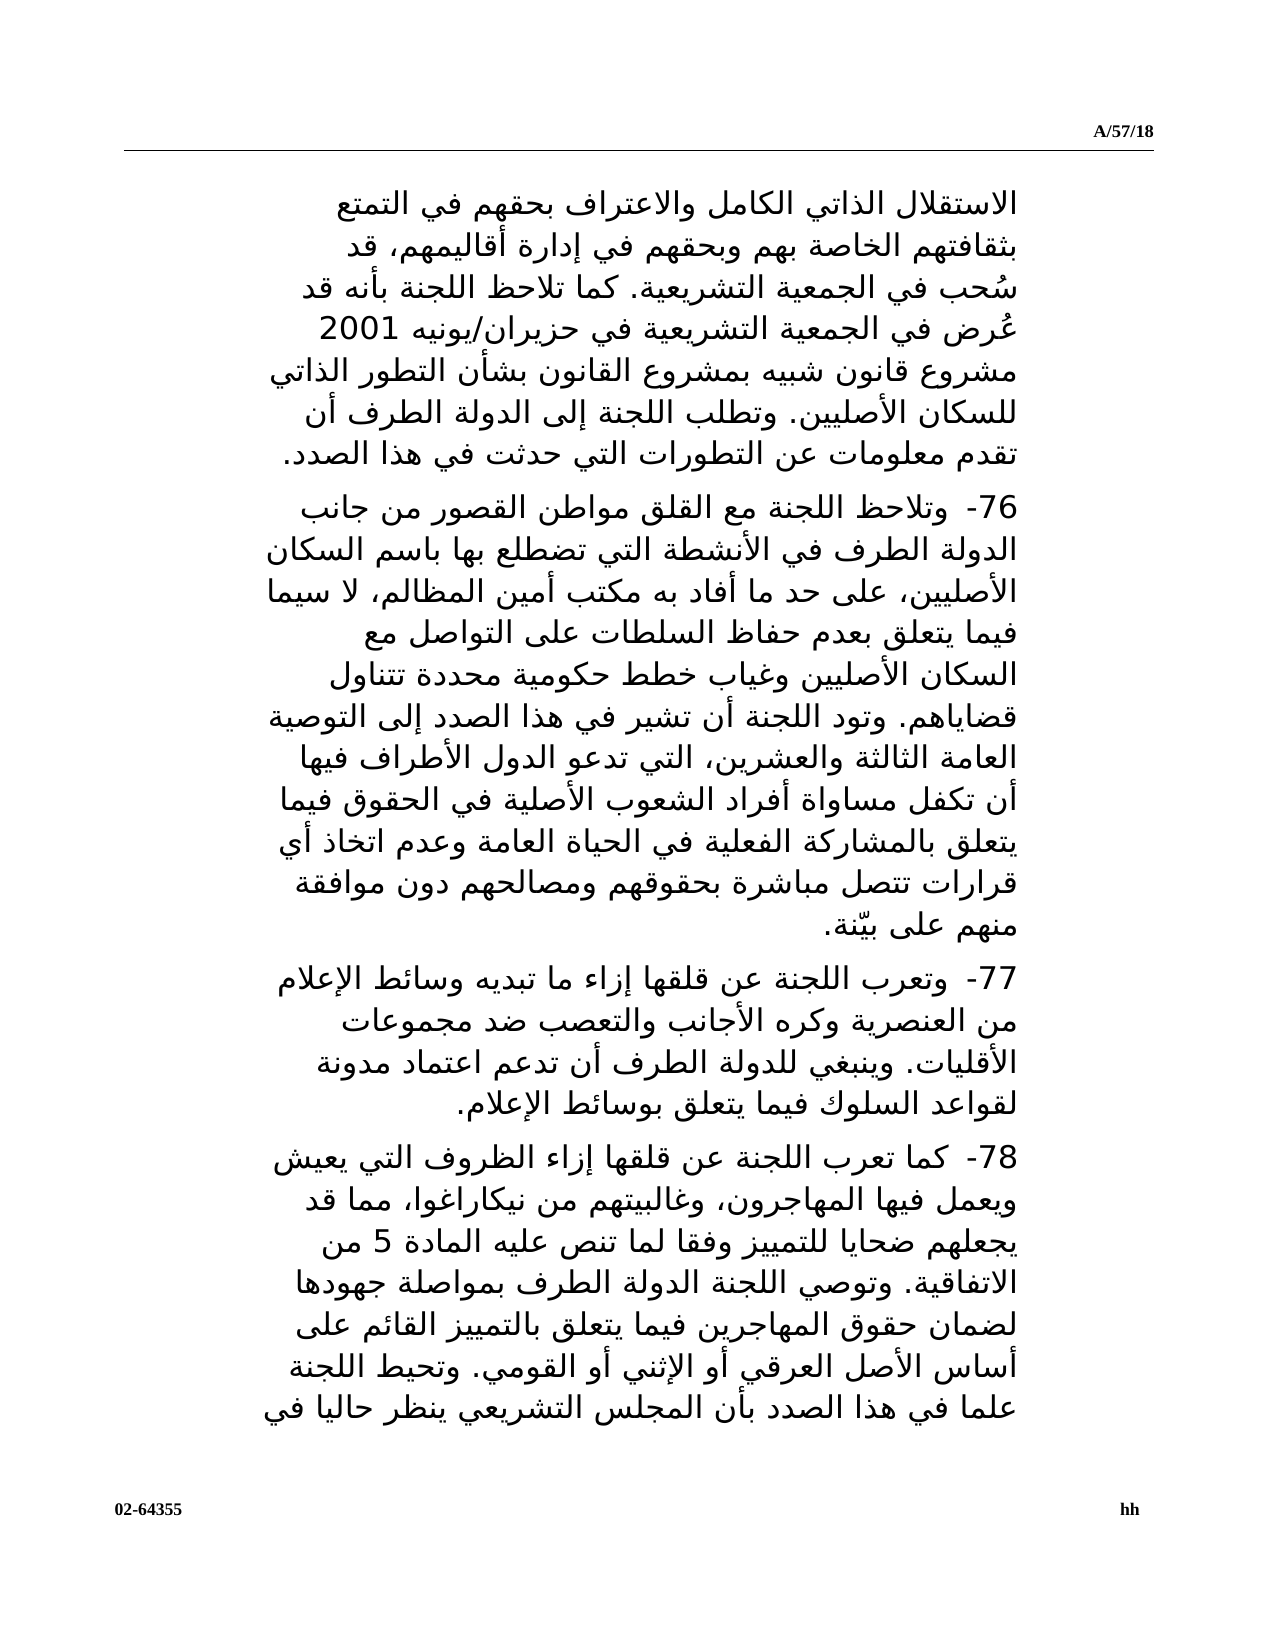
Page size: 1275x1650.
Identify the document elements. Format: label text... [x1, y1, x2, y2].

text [256, 1136, 1018, 1427]
text 76- وتلاحظ اللجنة مع القلق مواطن القصور من جانب الدولة الطرف في الأنشطة التي تضطلع بها باسم السكان الأصليين، على حد ما أفاد به مكتب أمين المظالم، لا سيما فيما يتعلق بعدم حفاظ السلطات على التواصل مع السكان الأصليين وغياب خطط حكومية محددة تتناول قضاياهم. وتود اللجنة أن تشير في هذا الصدد إلى التوصية العامة الثالثة والعشرين، التي تدعو الدول الأطراف فيها أن تكفل مساواة أفراد الشعوب الأصلية في الحقوق فيما يتعلق بالمشاركة الفعلية في الحياة العامة وعدم اتخاذ أي قرارات تتصل مباشرة بحقوقهم ومصالحهم دون موافقة منهم على بيّنة. [256, 486, 1018, 944]
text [256, 181, 1018, 473]
text 77- وتعرب اللجنة عن قلقها إزاء ما تبديه وسائط الإعلام من العنصرية وكره الأجانب والتعصب ضد مجموعات الأقليات. وينبغي للدولة الطرف أن تدعم اعتماد مدونة لقواعد السلوك فيما يتعلق بوسائط الإعلام. [256, 956, 1018, 1123]
